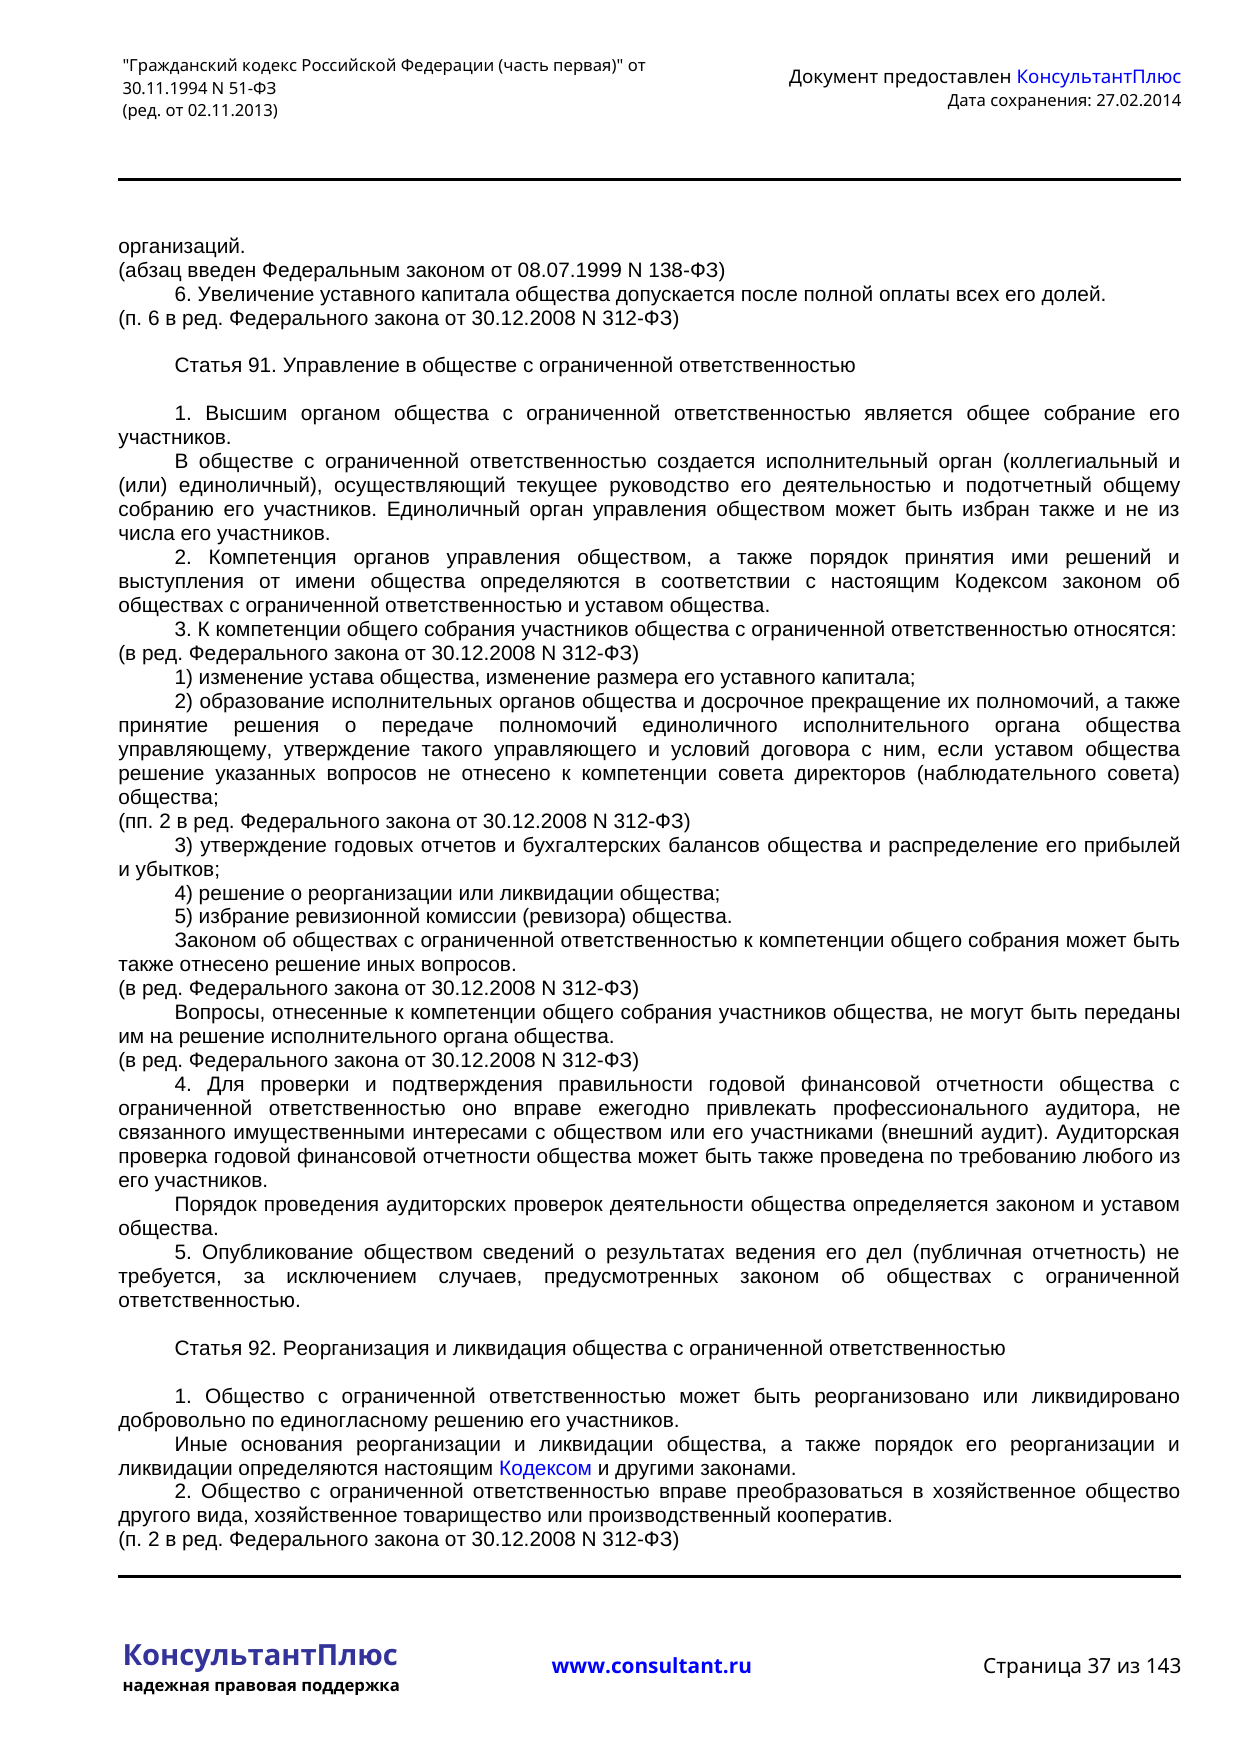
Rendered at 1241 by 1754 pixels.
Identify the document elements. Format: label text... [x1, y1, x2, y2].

text 1) изменение устава общества, изменение размера его уставного капитала; [118, 665, 1181, 689]
text 6. Увеличение уставного капитала общества допускается после полной оплаты всех его долей. [118, 281, 1181, 305]
text (в ред. Федерального закона от 30.12.2008 N 312-ФЗ) [118, 976, 1181, 1000]
text 1. Общество с ограниченной ответственностью может быть реорганизовано или ликвидировано добровольно по единогласному решению его участников. [118, 1383, 1181, 1431]
text Порядок проведения аудиторских проверок деятельности общества определяется законом и уставом общества. [118, 1192, 1181, 1240]
text (п. 2 в ред. Федерального закона от 30.12.2008 N 312-ФЗ) [118, 1527, 1181, 1551]
text (п. 6 в ред. Федерального закона от 30.12.2008 N 312-ФЗ) [118, 305, 1181, 329]
text (пп. 2 в ред. Федерального закона от 30.12.2008 N 312-ФЗ) [118, 808, 1181, 832]
text (в ред. Федерального закона от 30.12.2008 N 312-ФЗ) [118, 641, 1181, 665]
text 1. Высшим органом общества с ограниченной ответственностью является общее собрание его участников. [118, 401, 1181, 449]
text (в ред. Федерального закона от 30.12.2008 N 312-ФЗ) [118, 1048, 1181, 1072]
text Законом об обществах с ограниченной ответственностью к компетенции общего собрания может быть также отнесено решение иных вопросов. [118, 928, 1181, 976]
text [118, 233, 1181, 257]
text 2. Компетенция органов управления обществом, а также порядок принятия ими решений и выступления от имени общества определяются в соответствии с настоящим Кодексом законом об обществах с ограниченной ответственностью и уставом общества. [118, 545, 1181, 617]
text Вопросы, отнесенные к компетенции общего собрания участников общества, не могут быть переданы им на решение исполнительного органа общества. [118, 1000, 1181, 1048]
text 3) утверждение годовых отчетов и бухгалтерских балансов общества и распределение его прибылей и убытков; [118, 832, 1181, 880]
text 3. К компетенции общего собрания участников общества с ограниченной ответственностью относятся: [118, 617, 1181, 641]
text Статья 91. Управление в обществе с ограниченной ответственностью [118, 353, 1181, 377]
text (абзац введен Федеральным законом от 08.07.1999 N 138-ФЗ) [118, 257, 1181, 281]
text 5. Опубликование обществом сведений о результатах ведения его дел (публичная отчетность) не требуется, за исключением случаев, предусмотренных законом об обществах с ограниченной ответственностью. [118, 1240, 1181, 1312]
text 4. Для проверки и подтверждения правильности годовой финансовой отчетности общества с ограниченной ответственностью оно вправе ежегодно привлекать профессионального аудитора, не связанного имущественными интересами с обществом или его участниками (внешний аудит). Аудиторская проверка годовой финансовой отчетности общества может быть также проведена по требованию любого из его участников. [118, 1072, 1181, 1192]
text В обществе с ограниченной ответственностью создается исполнительный орган (коллегиальный и (или) единоличный), осуществляющий текущее руководство его деятельностью и подотчетный общему собранию его участников. Единоличный орган управления обществом может быть избран также и не из числа его участников. [118, 449, 1181, 545]
text 2) образование исполнительных органов общества и досрочное прекращение их полномочий, а также принятие решения о передаче полномочий единоличного исполнительного органа общества управляющему, утверждение такого управляющего и условий договора с ним, если уставом общества решение указанных вопросов не отнесено к компетенции совета директоров (наблюдательного совета) общества; [118, 689, 1181, 808]
text 2. Общество с ограниченной ответственностью вправе преобразоваться в хозяйственное общество другого вида, хозяйственное товарищество или производственный кооператив. [118, 1479, 1181, 1527]
text Статья 92. Реорганизация и ликвидация общества с ограниченной ответственностью [118, 1336, 1181, 1359]
text 5) избрание ревизионной комиссии (ревизора) общества. [118, 904, 1181, 928]
text 4) решение о реорганизации или ликвидации общества; [118, 880, 1181, 904]
text Иные основания реорганизации и ликвидации общества, а также порядок его реорганизации и ликвидации определяются настоящим Кодексом и другими законами. [118, 1431, 1181, 1479]
